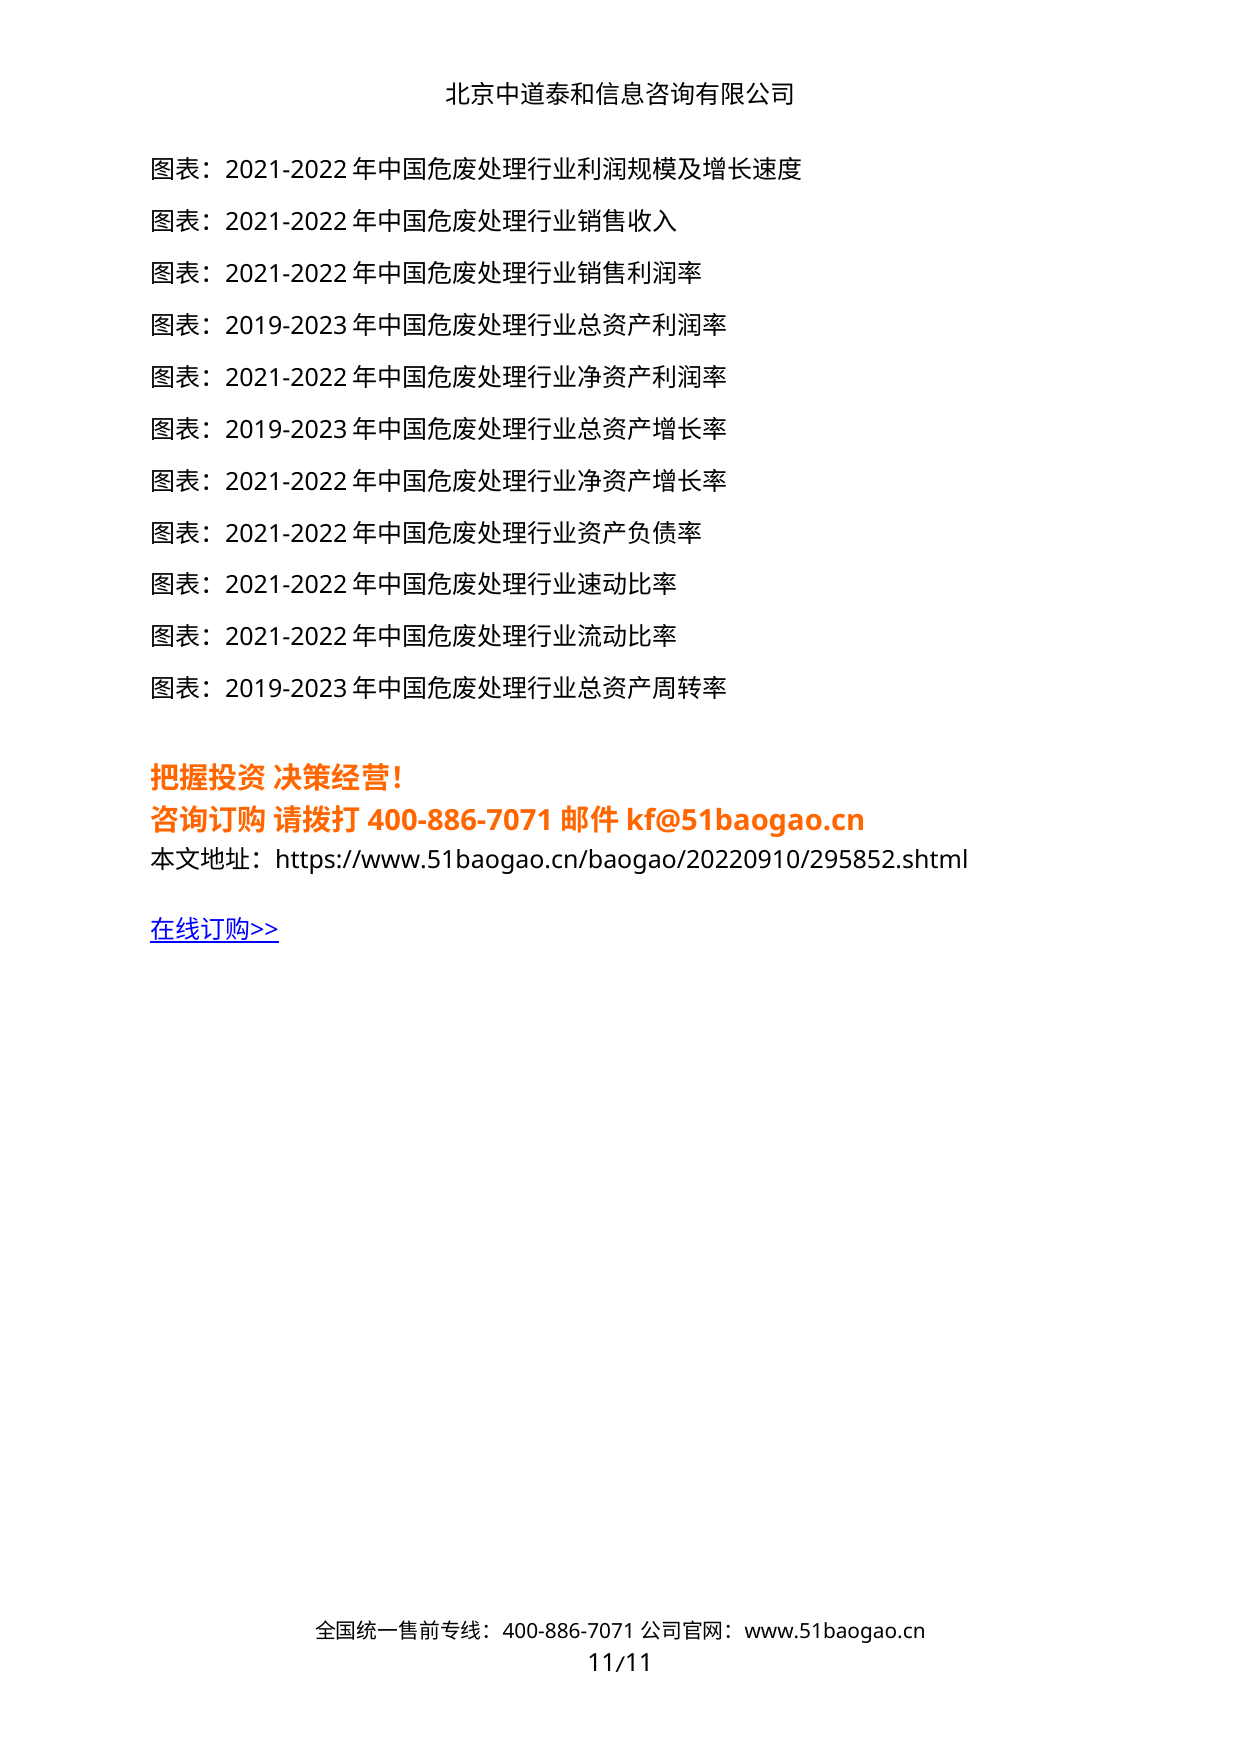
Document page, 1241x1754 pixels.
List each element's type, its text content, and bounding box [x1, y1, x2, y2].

text 图表：2021-2022年中国危废处理行业销售利润率 [150, 254, 1090, 290]
text 图表：2021-2022年中国危废处理行业净资产利润率 [150, 357, 1090, 394]
text 在线订购>> [150, 876, 1090, 946]
text 图表：2021-2022年中国危废处理行业销售收入 [150, 202, 1090, 238]
text 图表：2019-2023年中国危废处理行业总资产增长率 [150, 409, 1090, 446]
text 图表：2021-2022年中国危废处理行业净资产增长率 [150, 461, 1090, 497]
text 图表：2021-2022年中国危废处理行业资产负债率 [150, 513, 1090, 549]
text 图表：2021-2022年中国危废处理行业流动比率 [150, 617, 1090, 653]
text 图表：2021-2022年中国危废处理行业速动比率 [150, 565, 1090, 601]
text 图表：2019-2023年中国危废处理行业总资产周转率 [150, 669, 1090, 705]
text 把握投资 决策经营！咨询订购 请拨打 400-886-7071 邮件 kf@51baogao.cn本文地址：https://www.51baogao.cn/baogao/20220910/295852.shtml [150, 721, 1090, 876]
text 图表：2021-2022年中国危废处理行业利润规模及增长速度 [150, 150, 1090, 186]
text 图表：2019-2023年中国危废处理行业总资产利润率 [150, 306, 1090, 342]
